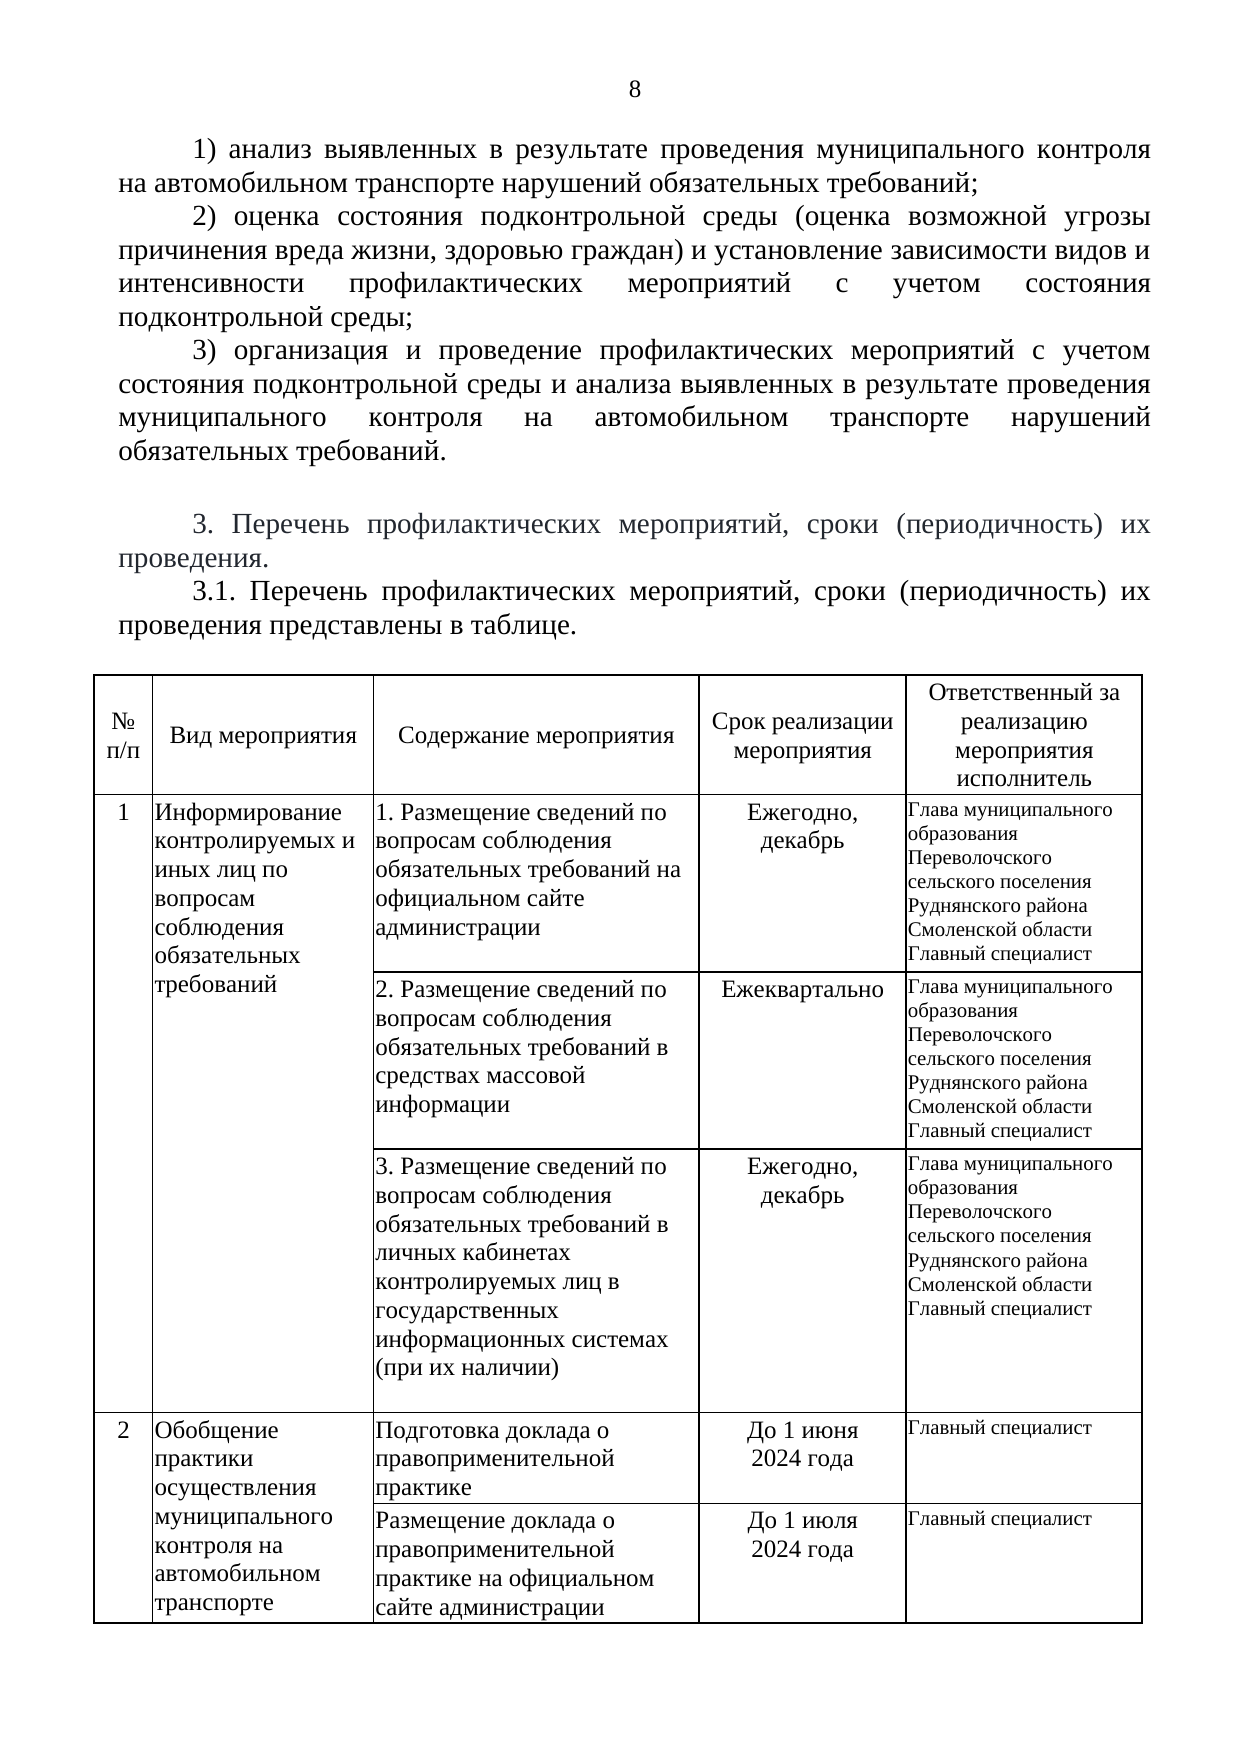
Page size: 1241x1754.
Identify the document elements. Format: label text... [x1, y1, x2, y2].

table_cell Ежегодно, декабрь [700, 1150, 905, 1412]
text 1) анализ выявленных в результате проведения муниципального контроля на автомобильном транспорте нарушений обязательных требований; [118, 131, 1152, 198]
table_cell 1. Размещение сведений по вопросам соблюдения обязательных требований на официальном сайте администрации [374, 795, 698, 971]
table_cell Информирование контролируемых и иных лиц по вопросам соблюдения обязательных требований [153, 795, 373, 1412]
table_cell Обобщение практики осуществления муниципального контроля на автомобильном транспорте посредством сбора и анализа данных о проведенных контрольных мероприятиях (контрольных действиях) и их результатах, в том числе анализа выявленных в результате проведения муниципального контроля на автомобильном транспорте нарушений обязательных требований контролируемыми лицами [153, 1413, 373, 1622]
table_cell Глава муниципального образования Переволочского сельского поселения Руднянского района Смоленской области Главный специалист [907, 1150, 1141, 1412]
table_cell 2. Размещение сведений по вопросам соблюдения обязательных требований в средствах массовой информации [374, 973, 698, 1148]
text 3. Перечень профилактических мероприятий, сроки (периодичность) их проведения. [118, 506, 1152, 573]
table_cell Главный специалист [907, 1504, 1141, 1622]
table_cell 3. Размещение сведений по вопросам соблюдения обязательных требований в личных кабинетах контролируемых лиц в государственных информационных системах (при их наличии) [374, 1150, 698, 1412]
table_cell 1 [95, 795, 152, 1412]
table_cell Глава муниципального образования Переволочского сельского поселения Руднянского района Смоленской области Главный специалист [907, 973, 1141, 1148]
text 3) организация и проведение профилактических мероприятий с учетом состояния подконтрольной среды и анализа выявленных в результате проведения муниципального контроля на автомобильном транспорте нарушений обязательных требований. [118, 332, 1152, 467]
table_header № п/п [95, 676, 152, 794]
table_cell Ежегодно, декабрь [700, 795, 905, 971]
table_header Срок реализации мероприятия [700, 676, 905, 794]
table_cell До 1 июля 2024 года [700, 1504, 905, 1622]
text 3.1. Перечень профилактических мероприятий, сроки (периодичность) их проведения представлены в таблице. [118, 573, 1152, 641]
table_cell Ежеквартально [700, 973, 905, 1148]
table_cell Глава муниципального образования Переволочского сельского поселения Руднянского района Смоленской области Главный специалист [907, 795, 1141, 971]
table_header Содержание мероприятия [374, 676, 698, 794]
table_header Вид мероприятия [153, 676, 373, 794]
table_cell 2 [95, 1413, 152, 1622]
table_cell Главный специалист [907, 1413, 1141, 1502]
table_header Ответственный за реализацию мероприятия исполнитель [907, 676, 1141, 794]
table_cell До 1 июня 2024 года [700, 1413, 905, 1502]
text 2) оценка состояния подконтрольной среды (оценка возможной угрозы причинения вреда жизни, здоровью граждан) и установление зависимости видов и интенсивности профилактических мероприятий с учетом состояния подконтрольной среды; [118, 198, 1152, 332]
